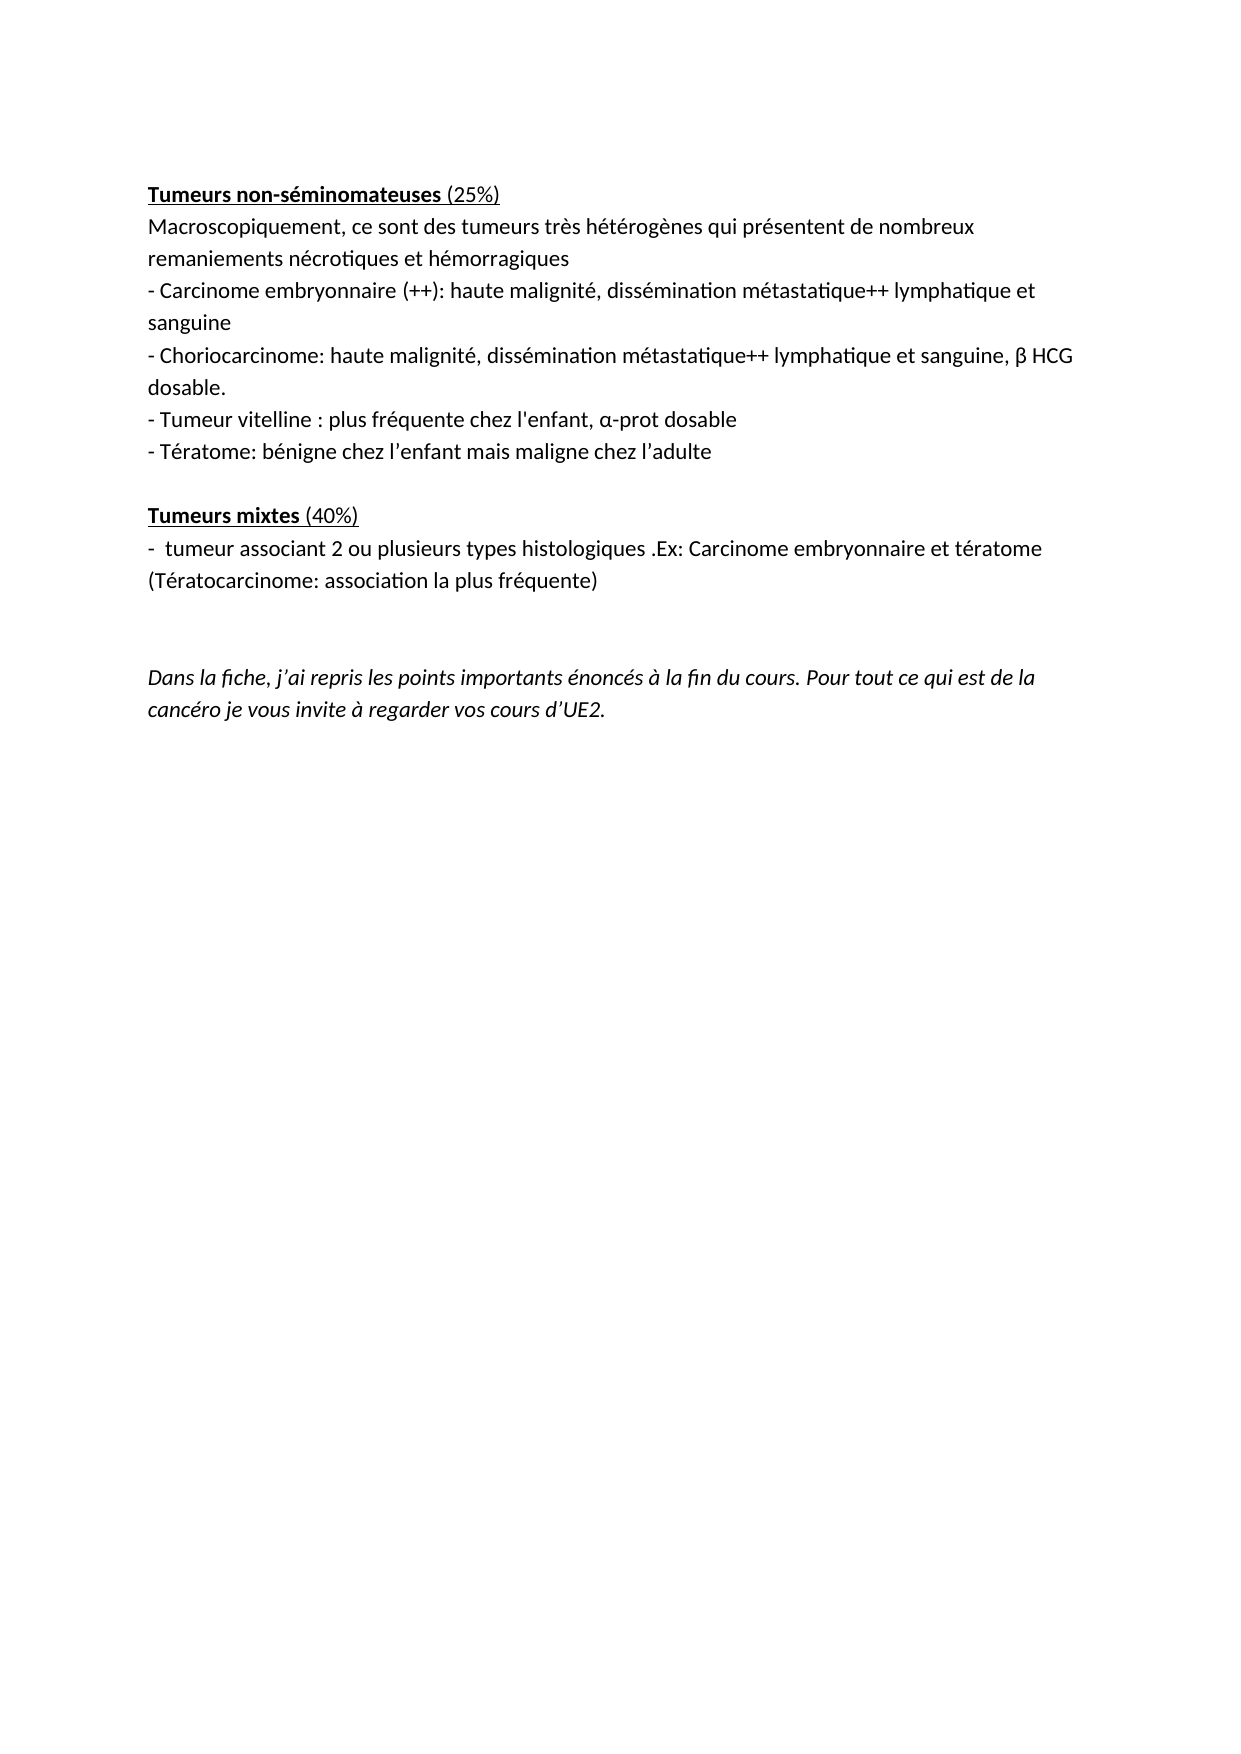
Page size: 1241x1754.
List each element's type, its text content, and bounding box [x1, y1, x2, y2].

text Tumeurs mixtes (40%) [148, 502, 1093, 530]
text - Choriocarcinome: haute malignité, dissémination métastatique++ lymphatique et sanguine, β HCG dosable. [148, 341, 1093, 401]
text - tumeur associant 2 ou plusieurs types histologiques .Ex: Carcinome embryonnaire et tératome (Tératocarcinome: association la plus fréquente) [148, 534, 1093, 594]
text Macroscopiquement, ce sont des tumeurs très hétérogènes qui présentent de nombreux remaniements nécrotiques et hémorragiques [148, 212, 1093, 272]
text - Tératome: bénigne chez l’enfant mais maligne chez l’adulte [148, 437, 1093, 465]
text Tumeurs non-séminomateuses (25%) [148, 180, 1093, 208]
text Dans la fiche, j’ai repris les points importants énoncés à la fin du cours. Pour tout ce qui est de la cancéro je vous invite à regarder vos cours d’UE2. [148, 663, 1093, 723]
text - Tumeur vitelline : plus fréquente chez l'enfant, α-prot dosable [148, 405, 1093, 433]
text - Carcinome embryonnaire (++): haute malignité, dissémination métastatique++ lymphatique et sanguine [148, 276, 1093, 337]
